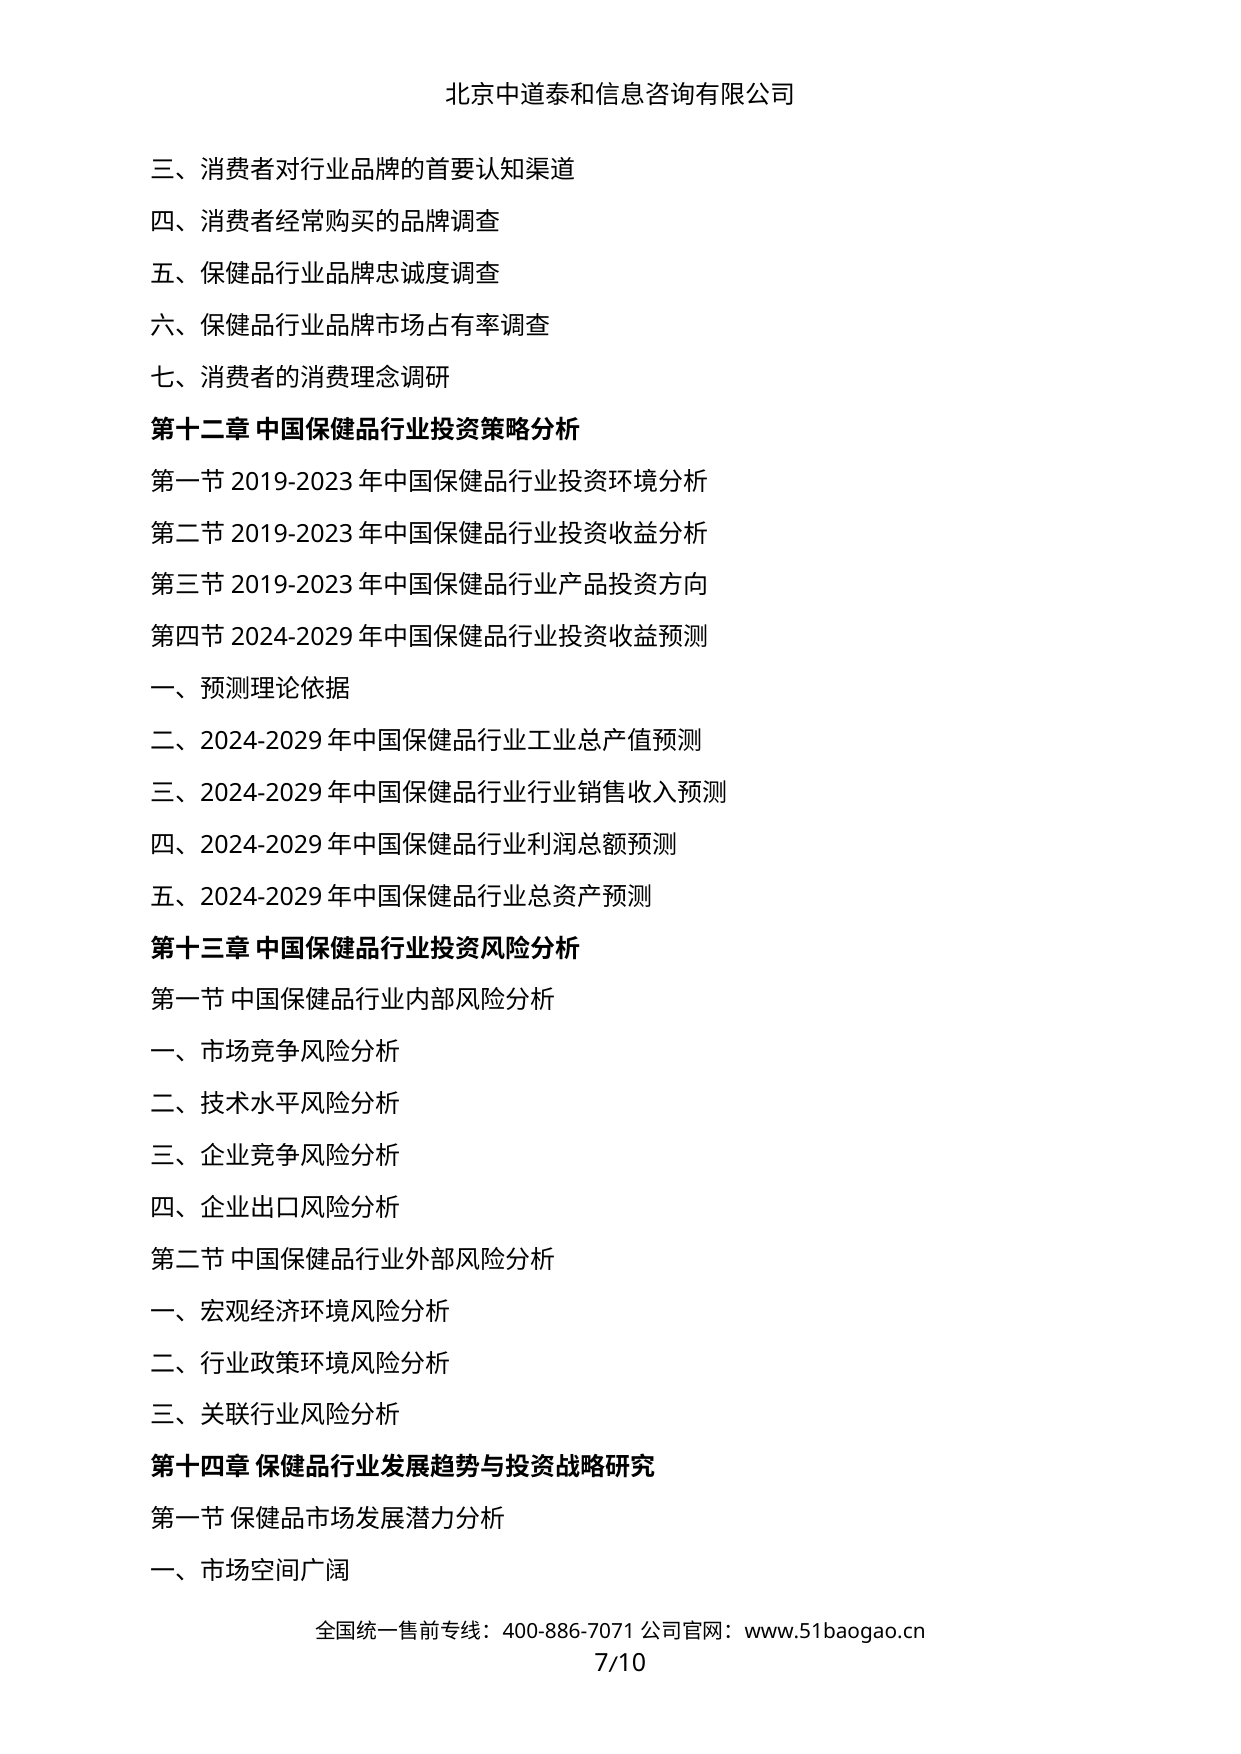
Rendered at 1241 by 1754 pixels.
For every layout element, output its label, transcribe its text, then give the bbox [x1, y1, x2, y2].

text 五、2024-2029年中国保健品行业总资产预测 [150, 876, 1090, 912]
text 第四节 2024-2029年中国保健品行业投资收益预测 [150, 617, 1090, 653]
text 第十四章 保健品行业发展趋势与投资战略研究 [150, 1447, 1090, 1483]
text 三、企业竞争风险分析 [150, 1136, 1090, 1172]
text 第二节 中国保健品行业外部风险分析 [150, 1239, 1090, 1276]
text 六、保健品行业品牌市场占有率调查 [150, 306, 1090, 342]
text 一、预测理论依据 [150, 669, 1090, 705]
text 二、2024-2029年中国保健品行业工业总产值预测 [150, 721, 1090, 757]
text 第十三章 中国保健品行业投资风险分析 [150, 928, 1090, 964]
text 三、关联行业风险分析 [150, 1395, 1090, 1431]
text 二、行业政策环境风险分析 [150, 1343, 1090, 1379]
text 第十二章 中国保健品行业投资策略分析 [150, 409, 1090, 446]
text 四、2024-2029年中国保健品行业利润总额预测 [150, 824, 1090, 861]
text 一、市场竞争风险分析 [150, 1032, 1090, 1068]
text 三、消费者对行业品牌的首要认知渠道 [150, 150, 1090, 186]
text 一、市场空间广阔 [150, 1551, 1090, 1587]
text 四、消费者经常购买的品牌调查 [150, 202, 1090, 238]
text 第二节 2019-2023年中国保健品行业投资收益分析 [150, 513, 1090, 549]
text 第三节 2019-2023年中国保健品行业产品投资方向 [150, 565, 1090, 601]
text 三、2024-2029年中国保健品行业行业销售收入预测 [150, 772, 1090, 809]
text 第一节 中国保健品行业内部风险分析 [150, 980, 1090, 1016]
text 一、宏观经济环境风险分析 [150, 1291, 1090, 1327]
text 二、技术水平风险分析 [150, 1084, 1090, 1120]
text 第一节 保健品市场发展潜力分析 [150, 1499, 1090, 1535]
text 四、企业出口风险分析 [150, 1187, 1090, 1224]
text 七、消费者的消费理念调研 [150, 357, 1090, 394]
text 五、保健品行业品牌忠诚度调查 [150, 254, 1090, 290]
text 第一节 2019-2023年中国保健品行业投资环境分析 [150, 461, 1090, 497]
